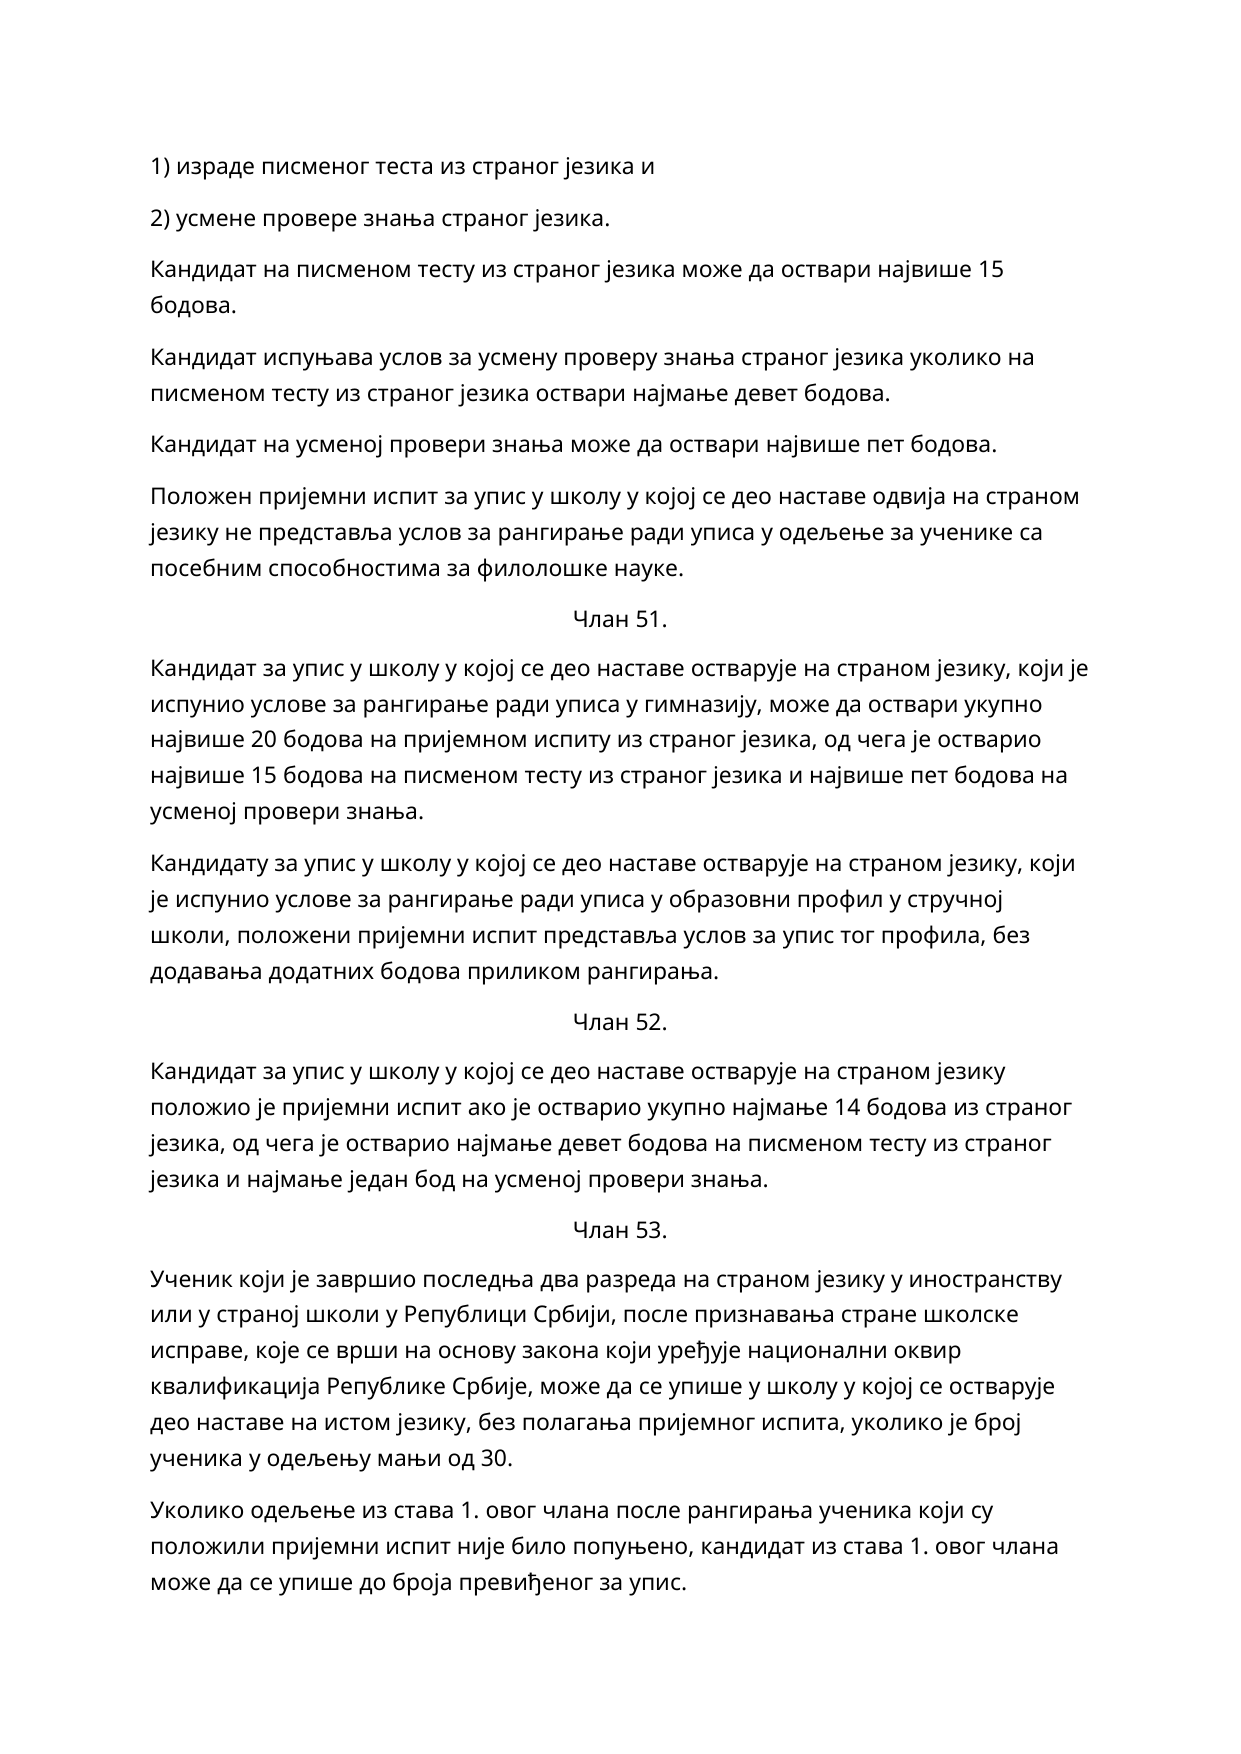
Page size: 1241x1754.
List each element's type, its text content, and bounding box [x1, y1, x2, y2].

text Кандидат испуњава услов за усмену проверу знања страног језика уколико на писменом тесту из страног језика оствари најмање девет бодова. [150, 341, 1090, 408]
text 2) усмене провере знања страног језика. [150, 202, 1090, 233]
text Кандидат за упис у школу у којој се део наставе остварује на страном језику положио је пријемни испит ако је остварио укупно најмање 14 бодова из страног језика, од чега је остварио најмање девет бодова на писменом тесту из страног језика и најмање један бод на усменој провери знања. [150, 1055, 1090, 1194]
text Положен пријемни испит за упис у школу у којој се део наставе одвија на страном језику не представља услов за рангирање ради уписа у одељење за ученике са посебним способностима за филолошке науке. [150, 480, 1090, 583]
text Члан 52. [150, 1006, 1090, 1037]
text Кандидат на писменом тесту из страног језика може да оствари највише 15 бодова. [150, 253, 1090, 320]
text 1) израде писменог теста из страног језика и [150, 150, 1090, 181]
text Кандидат за упис у школу у којој се део наставе остварује на страном језику, који је испунио услове за рангирање ради уписа у гимназију, може да оствари укупно највише 20 бодова на пријемном испиту из страног језика, од чега је остварио највише 15 бодова на писменом тесту из страног језика и највише пет бодова на усменој провери знања. [150, 652, 1090, 827]
text Члан 53. [150, 1214, 1090, 1245]
text Ученик који је завршио последња два разреда на страном језику у иностранству или у страној школи у Републици Србији, после признавања стране школске исправе, које се врши на основу закона који уређује национални оквир квалификација Републике Србије, може да се упише у школу у којој се остварује део наставе на истом језику, без полагања пријемног испита, уколико је број ученика у одељењу мањи од 30. [150, 1262, 1090, 1473]
text Кандидат на усменој провери знања може да оствари највише пет бодова. [150, 428, 1090, 459]
text Уколико одељење из става 1. овог члана после рангирања ученика који су положили пријемни испит није било попуњено, кандидат из става 1. овог члана може да се упише до броја превиђеног за упис. [150, 1494, 1090, 1597]
text Члан 51. [150, 603, 1090, 634]
text Кандидату за упис у школу у којој се део наставе остварује на страном језику, који је испунио услове за рангирање ради уписа у образовни профил у стручној школи, положени пријемни испит представља услов за упис тог профила, без додавања додатних бодова приликом рангирања. [150, 847, 1090, 986]
